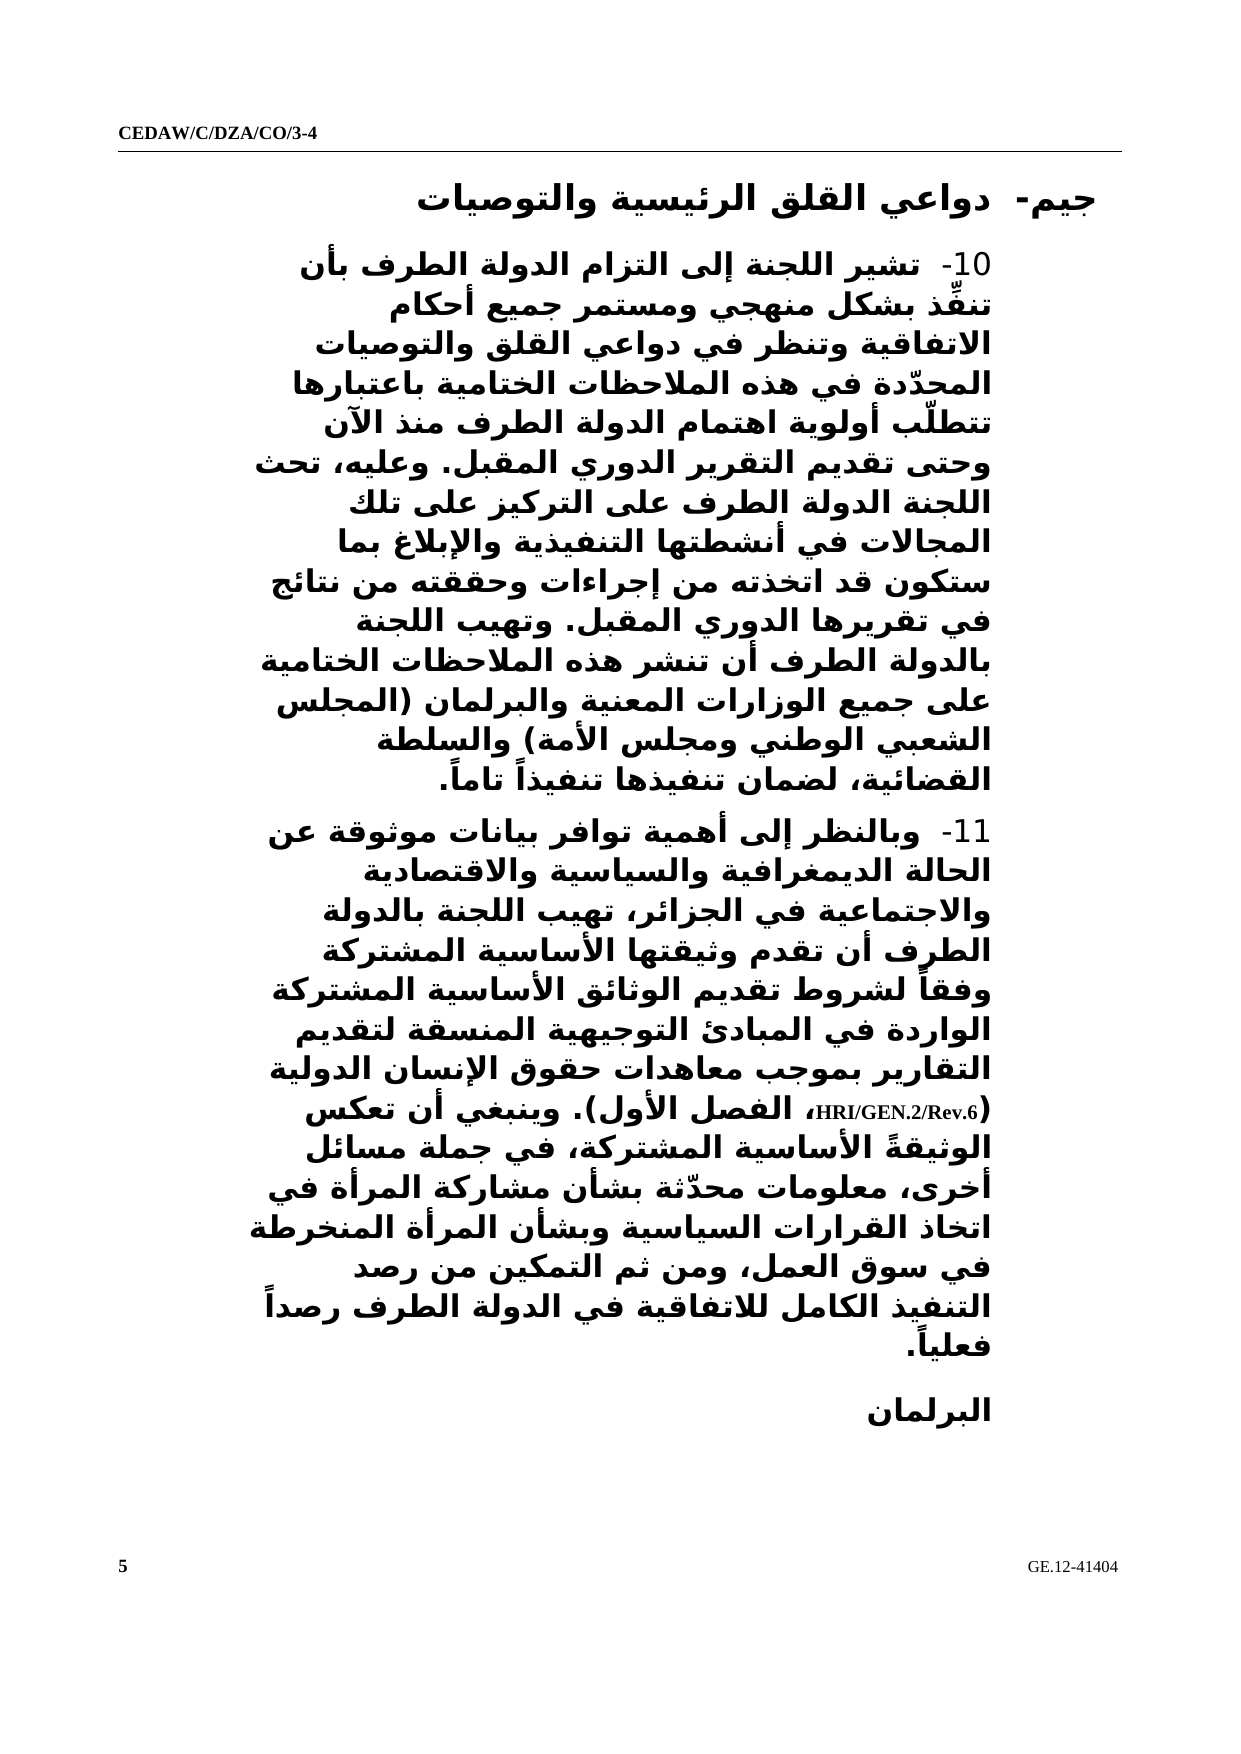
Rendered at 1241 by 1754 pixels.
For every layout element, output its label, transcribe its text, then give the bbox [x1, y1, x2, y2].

text جيم- دواعي القلق الرئيسية والتوصيات [248, 177, 1122, 219]
text البرلمان [248, 1390, 1122, 1429]
text 10- تشير اللجنة إلى التزام الدولة الطرف بأن تنفِّذ بشكل منهجي ومستمر جميع أحكام الاتفاقية وتنظر في دواعي القلق والتوصيات المحدّدة في هذه الملاحظات الختامية باعتبارها تتطلّب أولوية اهتمام الدولة الطرف منذ الآن وحتى تقديم التقرير الدوري المقبل. وعليه، تحث اللجنة الدولة الطرف على التركيز على تلك المجالات في أنشطتها التنفيذية والإبلاغ بما ستكون قد اتخذته من إجراءات وحققته من نتائج في تقريرها الدوري المقبل. وتهيب اللجنة بالدولة الطرف أن تنشر هذه الملاحظات الختامية على جميع الوزارات المعنية والبرلمان (المجلس الشعبي الوطني ومجلس الأمة) والسلطة القضائية، لضمان تنفيذها تنفيذاً تاماً. [248, 244, 992, 798]
text 11- وبالنظر إلى أهمية توافر بيانات موثوقة عن الحالة الديمغرافية والسياسية والاقتصادية والاجتماعية في الجزائر، تهيب اللجنة بالدولة الطرف أن تقدم وثيقتها الأساسية المشتركة وفقاً لشروط تقديم الوثائق الأساسية المشتركة الواردة في المبادئ التوجيهية المنسقة لتقديم التقارير بموجب معاهدات حقوق الإنسان الدولية (HRI/GEN.2/Rev.6، الفصل الأول). وينبغي أن تعكس الوثيقةً الأساسية المشتركة، في جملة مسائل أخرى، معلومات محدّثة بشأن مشاركة المرأة في اتخاذ القرارات السياسية وبشأن المرأة المنخرطة في سوق العمل، ومن ثم التمكين من رصد التنفيذ الكامل للاتفاقية في الدولة الطرف رصداً فعلياً. [248, 811, 992, 1365]
